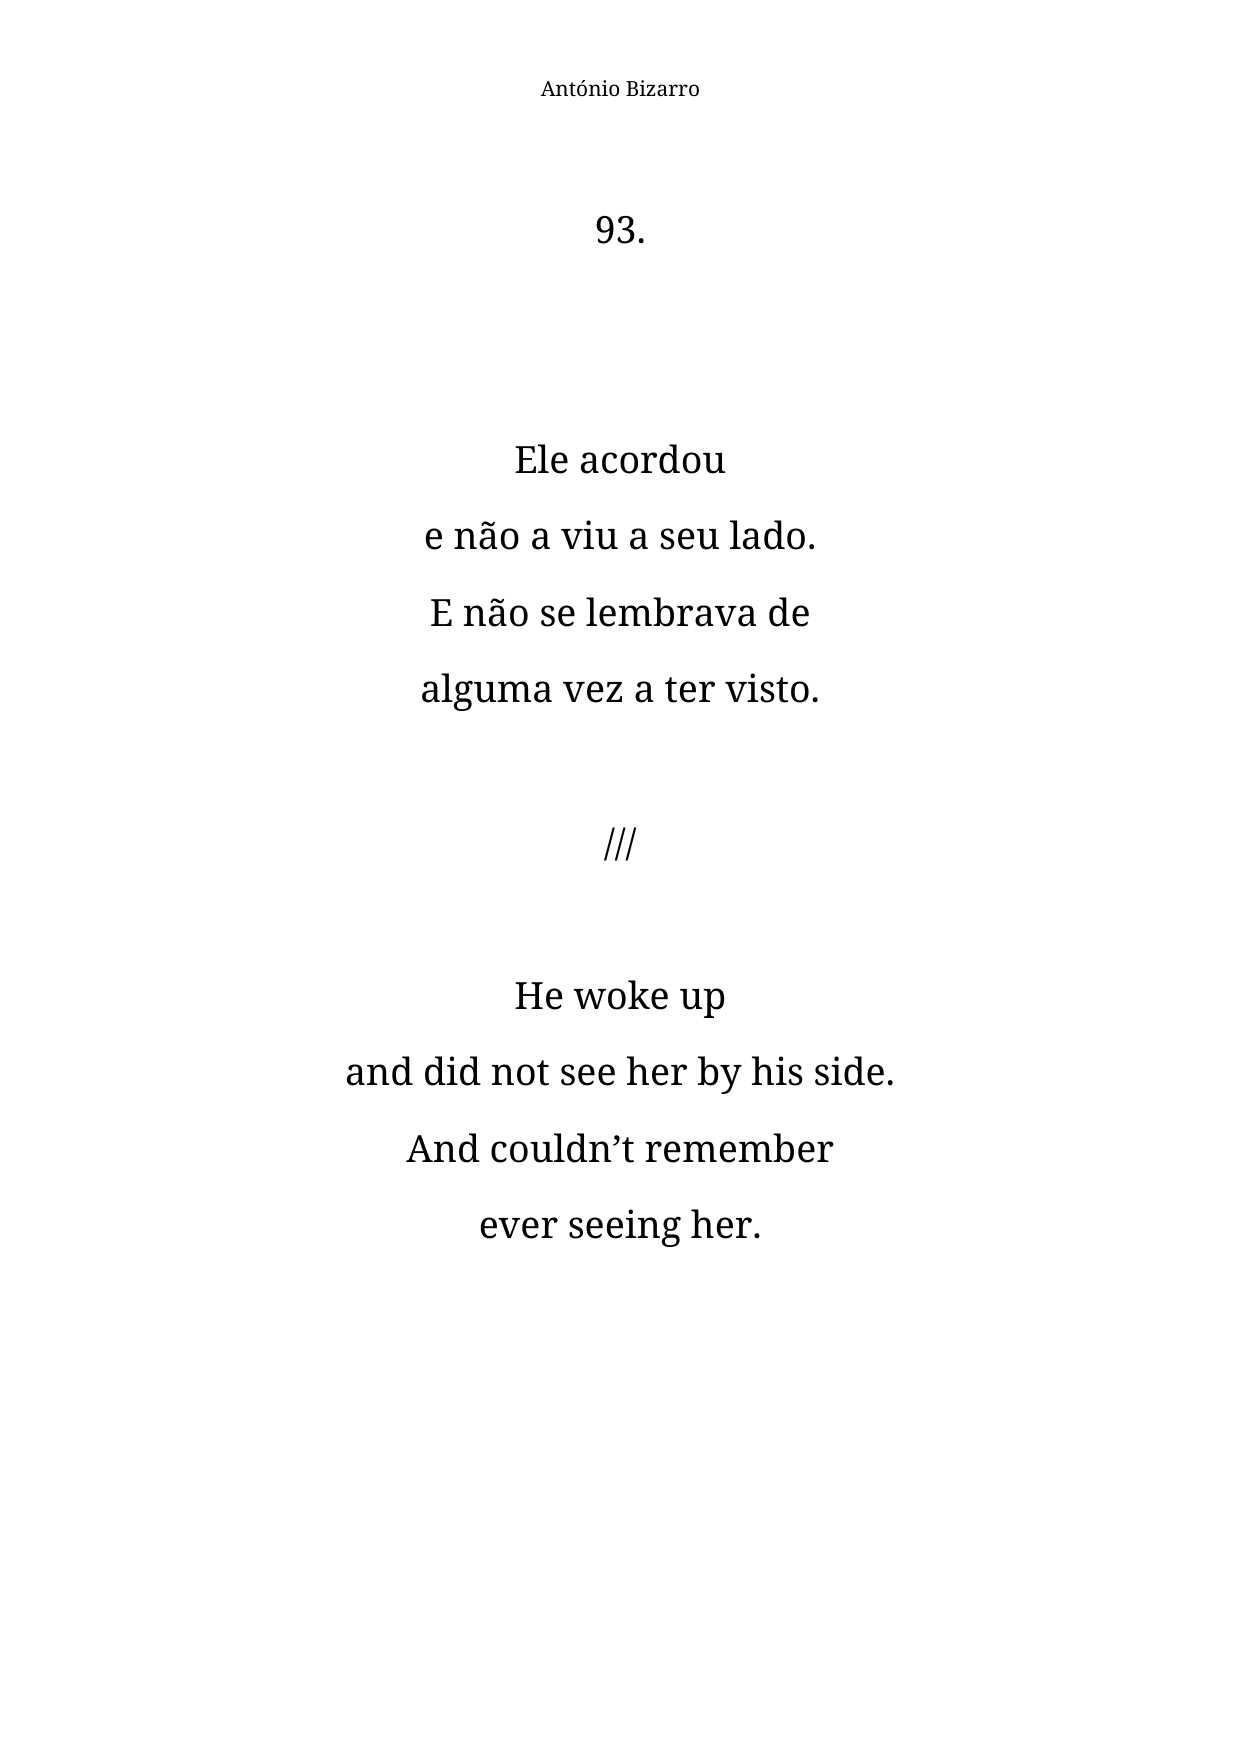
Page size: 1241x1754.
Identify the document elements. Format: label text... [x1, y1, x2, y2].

text E não se lembrava de [75, 586, 1165, 637]
text And couldn’t remember [75, 1122, 1165, 1173]
text and did not see her by his side. [75, 1046, 1165, 1097]
text Ele acordou [75, 433, 1165, 484]
text ever seeing her. [75, 1199, 1165, 1250]
text He woke up [75, 969, 1165, 1020]
text 93. [75, 203, 1165, 254]
text e não a viu a seu lado. [75, 510, 1165, 561]
text alguma vez a ter visto. [75, 663, 1165, 714]
text /// [75, 816, 1165, 867]
